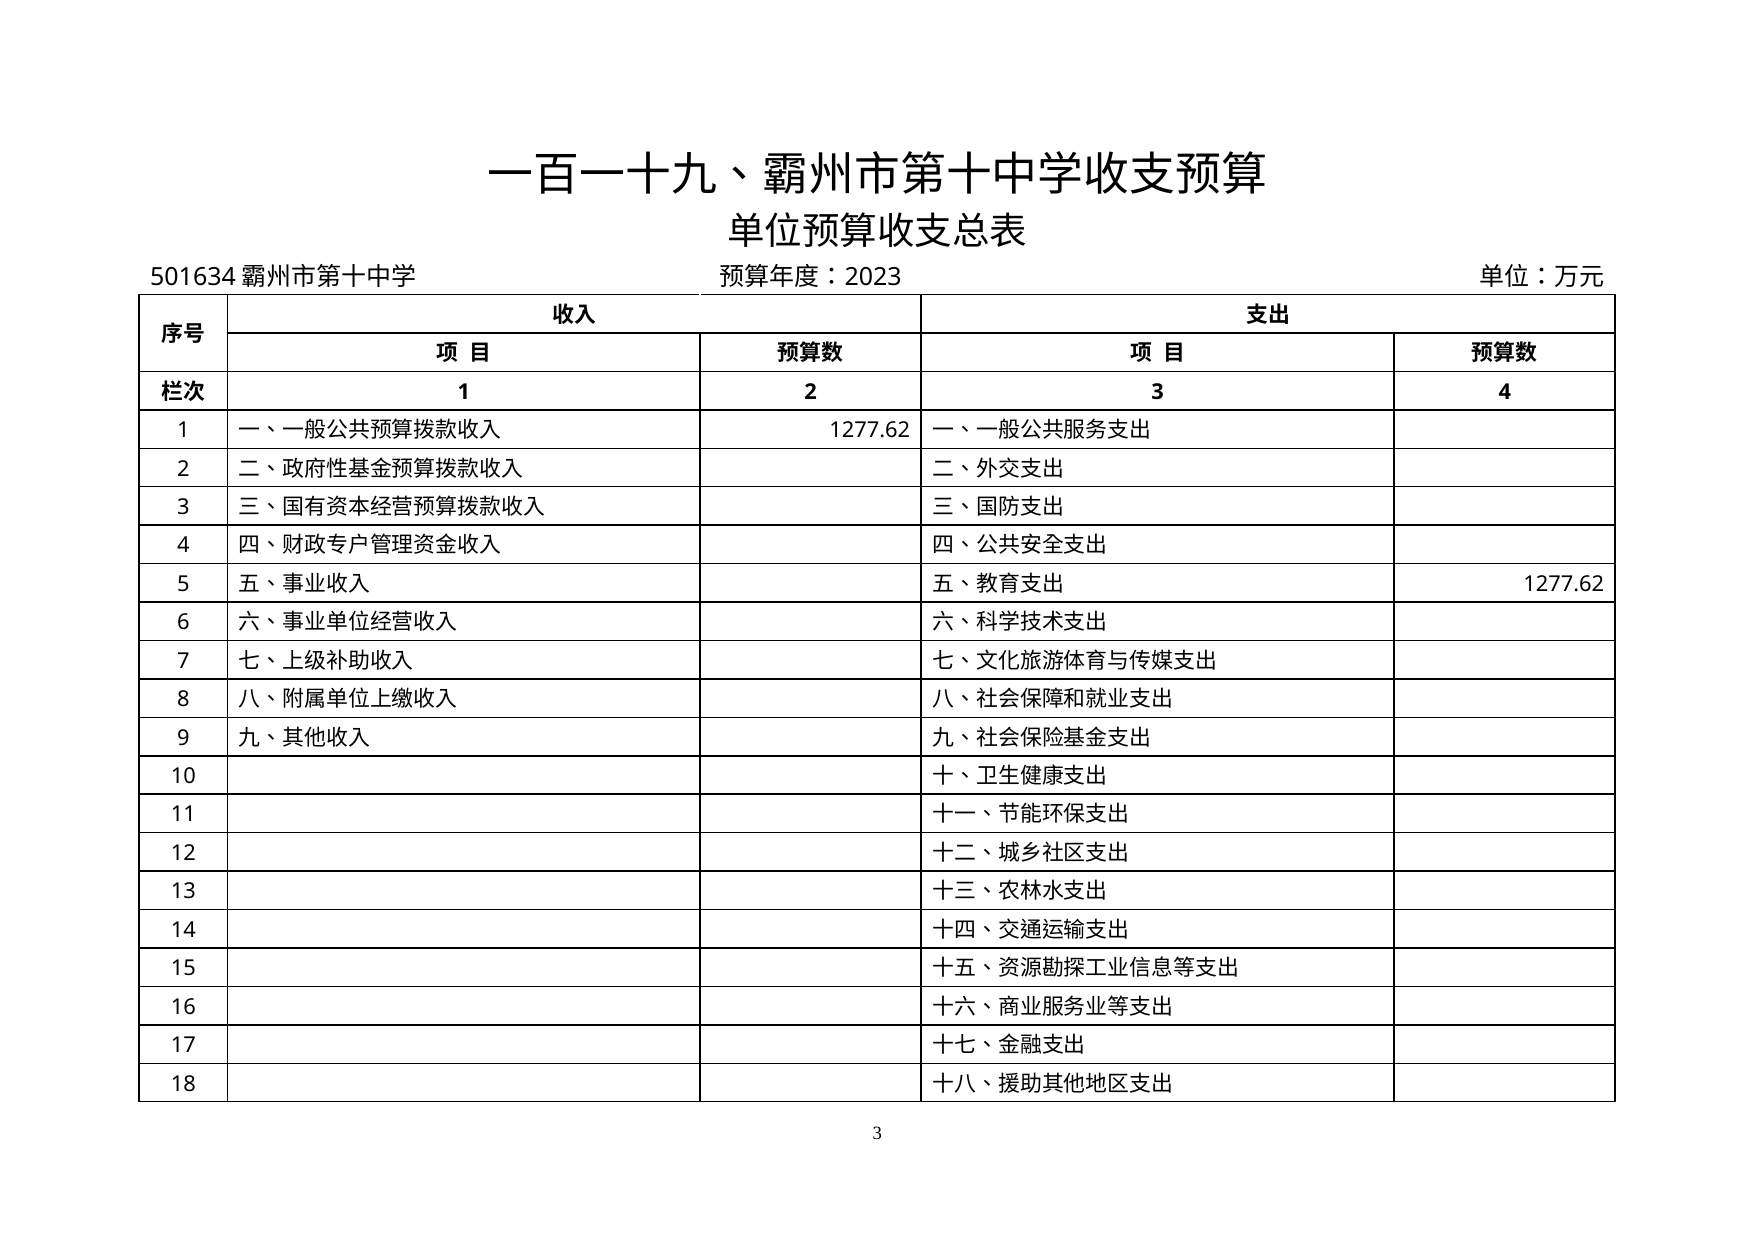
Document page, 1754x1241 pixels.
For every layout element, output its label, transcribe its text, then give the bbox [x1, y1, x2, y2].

table_cell [1395, 795, 1614, 832]
table_cell 1 [140, 411, 227, 447]
table_cell 14 [140, 910, 227, 947]
table_cell 九、其他收入 [228, 718, 699, 755]
table_cell 预算数 [701, 334, 920, 371]
table_cell 10 [140, 757, 227, 793]
table_cell 三、国防支出 [922, 487, 1393, 524]
table_cell 十、卫生健康支出 [922, 757, 1393, 793]
table_cell 1 [228, 372, 699, 409]
table_cell 9 [140, 718, 227, 755]
table_cell 3 [922, 372, 1393, 409]
table_cell [701, 910, 920, 947]
table_cell 序号 [140, 295, 227, 371]
table_cell 项 目 [922, 334, 1393, 371]
table_cell 六、科学技术支出 [922, 603, 1393, 639]
table_cell [701, 1026, 920, 1062]
table_cell 17 [140, 1026, 227, 1062]
table_cell [701, 757, 920, 793]
table_cell 十三、农林水支出 [922, 872, 1393, 909]
table_cell 7 [140, 641, 227, 678]
table_cell 十四、交通运输支出 [922, 910, 1393, 947]
table_cell [701, 718, 920, 755]
table_cell 项 目 [228, 334, 699, 371]
table_cell 十七、金融支出 [922, 1026, 1393, 1062]
table_cell 16 [140, 987, 227, 1024]
table_cell [701, 487, 920, 524]
table_cell [1395, 833, 1614, 870]
table_cell 栏次 [140, 372, 227, 409]
table_cell [1395, 718, 1614, 755]
table_cell 预算数 [1395, 334, 1614, 371]
table_cell [228, 795, 699, 832]
table_cell [1395, 526, 1614, 563]
table_cell [701, 872, 920, 909]
table_cell 十八、援助其他地区支出 [922, 1064, 1393, 1101]
table_cell 八、附属单位上缴收入 [228, 680, 699, 716]
table_cell 4 [140, 526, 227, 563]
table_cell [701, 526, 920, 563]
table_cell 五、事业收入 [228, 564, 699, 601]
table_cell 18 [140, 1064, 227, 1101]
table_cell [228, 757, 699, 793]
table_header 预算年度：2023 [701, 257, 920, 294]
table_cell 2 [140, 449, 227, 486]
table_cell 支出 [922, 295, 1614, 332]
table_cell 8 [140, 680, 227, 716]
table_cell [228, 872, 699, 909]
table_cell 十五、资源勘探工业信息等支出 [922, 949, 1393, 986]
table_cell [701, 603, 920, 639]
table_cell 七、上级补助收入 [228, 641, 699, 678]
table_cell [1395, 603, 1614, 639]
table_cell 一、一般公共服务支出 [922, 411, 1393, 447]
table_cell [228, 1026, 699, 1062]
table_cell 5 [140, 564, 227, 601]
table_cell [228, 987, 699, 1024]
table_cell [701, 987, 920, 1024]
table_cell 6 [140, 603, 227, 639]
table_header 501634霸州市第十中学 [140, 257, 699, 294]
table_cell 九、社会保险基金支出 [922, 718, 1393, 755]
table_cell 一、一般公共预算拨款收入 [228, 411, 699, 447]
table_cell 十六、商业服务业等支出 [922, 987, 1393, 1024]
table_cell 五、教育支出 [922, 564, 1393, 601]
table_cell [701, 564, 920, 601]
table_cell [228, 910, 699, 947]
table_cell [701, 449, 920, 486]
table_cell 2 [701, 372, 920, 409]
table_cell 十一、节能环保支出 [922, 795, 1393, 832]
text 一百一十九、霸州市第十中学收支预算 [106, 142, 1648, 204]
table_cell 二、政府性基金预算拨款收入 [228, 449, 699, 486]
table_cell [701, 795, 920, 832]
table_cell [1395, 641, 1614, 678]
table_cell [228, 833, 699, 870]
table_cell 四、公共安全支出 [922, 526, 1393, 563]
table_cell [1395, 872, 1614, 909]
table_cell [701, 680, 920, 716]
table_cell [701, 641, 920, 678]
table_cell [1395, 487, 1614, 524]
table_cell 4 [1395, 372, 1614, 409]
table_cell 3 [140, 487, 227, 524]
table_cell 四、财政专户管理资金收入 [228, 526, 699, 563]
table_cell 七、文化旅游体育与传媒支出 [922, 641, 1393, 678]
table_cell [1395, 680, 1614, 716]
table_cell 1277.62 [701, 411, 920, 447]
table_cell [1395, 1026, 1614, 1062]
table_cell 11 [140, 795, 227, 832]
text 单位预算收支总表 [106, 204, 1648, 255]
table_cell 八、社会保障和就业支出 [922, 680, 1393, 716]
table_cell 12 [140, 833, 227, 870]
table_cell [1395, 411, 1614, 447]
table_cell [1395, 949, 1614, 986]
table_cell 15 [140, 949, 227, 986]
table_cell [1395, 910, 1614, 947]
table_cell [1395, 987, 1614, 1024]
table_cell 1277.62 [1395, 564, 1614, 601]
table_cell 13 [140, 872, 227, 909]
table_header 单位：万元 [922, 257, 1614, 294]
table_cell [228, 949, 699, 986]
table_cell 十二、城乡社区支出 [922, 833, 1393, 870]
table_cell [701, 833, 920, 870]
table_cell [1395, 757, 1614, 793]
table_cell 三、国有资本经营预算拨款收入 [228, 487, 699, 524]
table_cell 六、事业单位经营收入 [228, 603, 699, 639]
table_cell 收入 [228, 295, 920, 332]
table_cell [701, 1064, 920, 1101]
table_cell [228, 1064, 699, 1101]
table_cell [1395, 449, 1614, 486]
table_cell [1395, 1064, 1614, 1101]
table_cell [701, 949, 920, 986]
table_cell 二、外交支出 [922, 449, 1393, 486]
